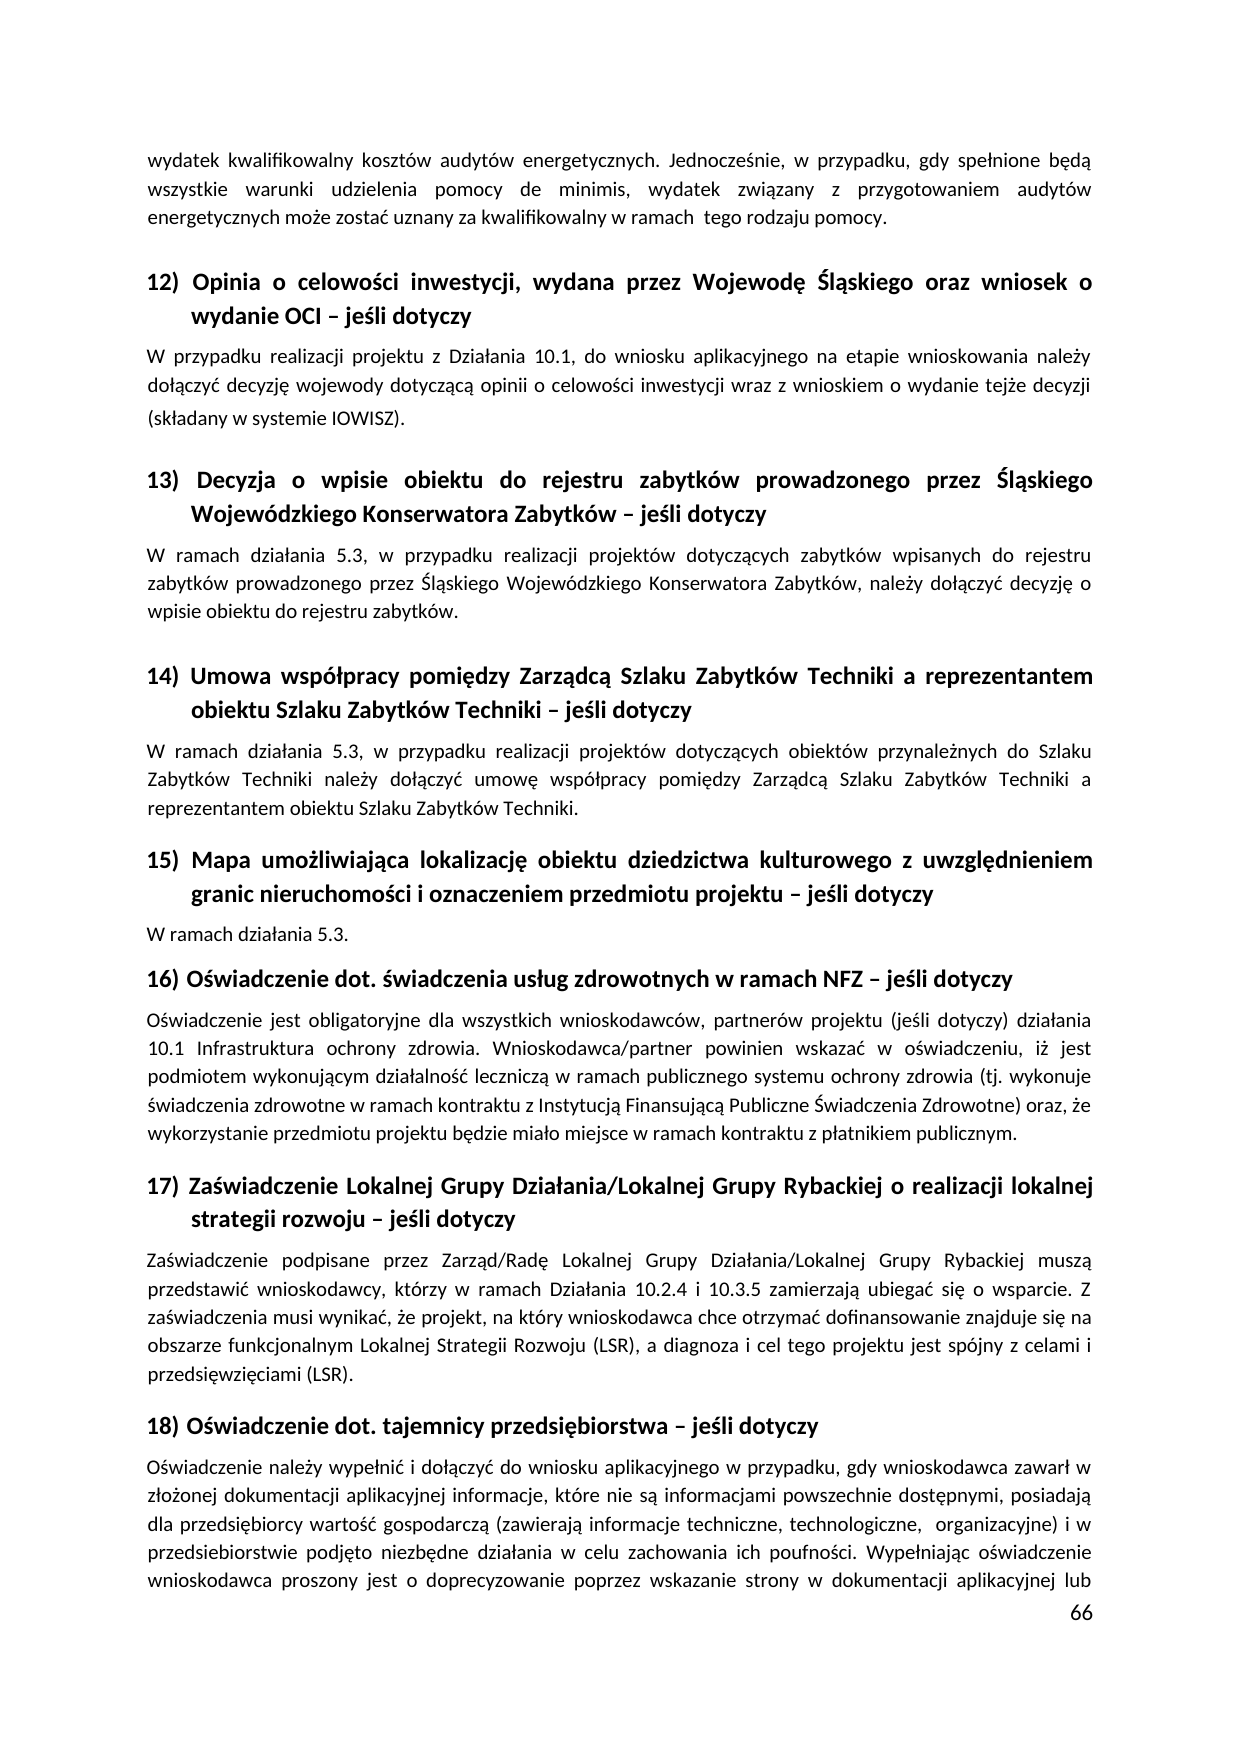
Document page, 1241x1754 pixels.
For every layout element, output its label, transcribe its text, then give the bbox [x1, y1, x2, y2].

text W ramach działania 5.3, w przypadku realizacji projektów dotyczących obiektów przynależnych do Szlaku Zabytków Techniki należy dołączyć umowę współpracy pomiędzy Zarządcą Szlaku Zabytków Techniki a reprezentantem obiektu Szlaku Zabytków Techniki. [146, 738, 1093, 820]
text W ramach działania 5.3. [146, 921, 1093, 947]
text 15) Mapa umożliwiająca lokalizację obiektu dziedzictwa kulturowego z uwzględnieniem granic nieruchomości i oznaczeniem przedmiotu projektu – jeśli dotyczy [146, 844, 1094, 908]
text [146, 1454, 1093, 1593]
text Oświadczenie jest obligatoryjne dla wszystkich wnioskodawców, partnerów projektu (jeśli dotyczy) działania 10.1 Infrastruktura ochrony zdrowia. Wnioskodawca/partner powinien wskazać w oświadczeniu, iż jest podmiotem wykonującym działalność leczniczą w ramach publicznego systemu ochrony zdrowia (tj. wykonuje świadczenia zdrowotne w ramach kontraktu z Instytucją Finansującą Publiczne Świadczenia Zdrowotne) oraz, że wykorzystanie przedmiotu projektu będzie miało miejsce w ramach kontraktu z płatnikiem publicznym. [146, 1007, 1093, 1146]
subtitle 13) Decyzja o wpisie obiektu do rejestru zabytków prowadzonego przez Śląskiego Wojewódzkiego Konserwatora Zabytków – jeśli dotyczy [146, 464, 1094, 529]
subtitle 17) Zaświadczenie Lokalnej Grupy Działania/Lokalnej Grupy Rybackiej o realizacji lokalnej strategii rozwoju – jeśli dotyczy [146, 1170, 1094, 1234]
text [146, 148, 1093, 230]
subtitle 16) Oświadczenie dot. świadczenia usług zdrowotnych w ramach NFZ – jeśli dotyczy [146, 963, 1094, 994]
subtitle 14) Umowa współpracy pomiędzy Zarządcą Szlaku Zabytków Techniki a reprezentantem obiektu Szlaku Zabytków Techniki – jeśli dotyczy [146, 660, 1094, 725]
subtitle 18) Oświadczenie dot. tajemnicy przedsiębiorstwa – jeśli dotyczy [146, 1410, 1094, 1441]
text Zaświadczenie podpisane przez Zarząd/Radę Lokalnej Grupy Działania/Lokalnej Grupy Rybackiej muszą przedstawić wnioskodawcy, którzy w ramach Działania 10.2.4 i 10.3.5 zamierzają ubiegać się o wsparcie. Z zaświadczenia musi wynikać, że projekt, na który wnioskodawca chce otrzymać dofinansowanie znajduje się na obszarze funkcjonalnym Lokalnej Strategii Rozwoju (LSR), a diagnoza i cel tego projektu jest spójny z celami i przedsięwzięciami (LSR). [146, 1247, 1093, 1386]
text W przypadku realizacji projektu z Działania 10.1, do wniosku aplikacyjnego na etapie wnioskowania należy dołączyć decyzję wojewody dotyczącą opinii o celowości inwestycji wraz z wnioskiem o wydanie tejże decyzji (składany w systemie IOWISZ). [146, 344, 1093, 432]
subtitle 12) Opinia o celowości inwestycji, wydana przez Wojewodę Śląskiego oraz wniosek o wydanie OCI – jeśli dotyczy [146, 266, 1094, 331]
text W ramach działania 5.3, w przypadku realizacji projektów dotyczących zabytków wpisanych do rejestru zabytków prowadzonego przez Śląskiego Wojewódzkiego Konserwatora Zabytków, należy dołączyć decyzję o wpisie obiektu do rejestru zabytków. [146, 542, 1093, 624]
